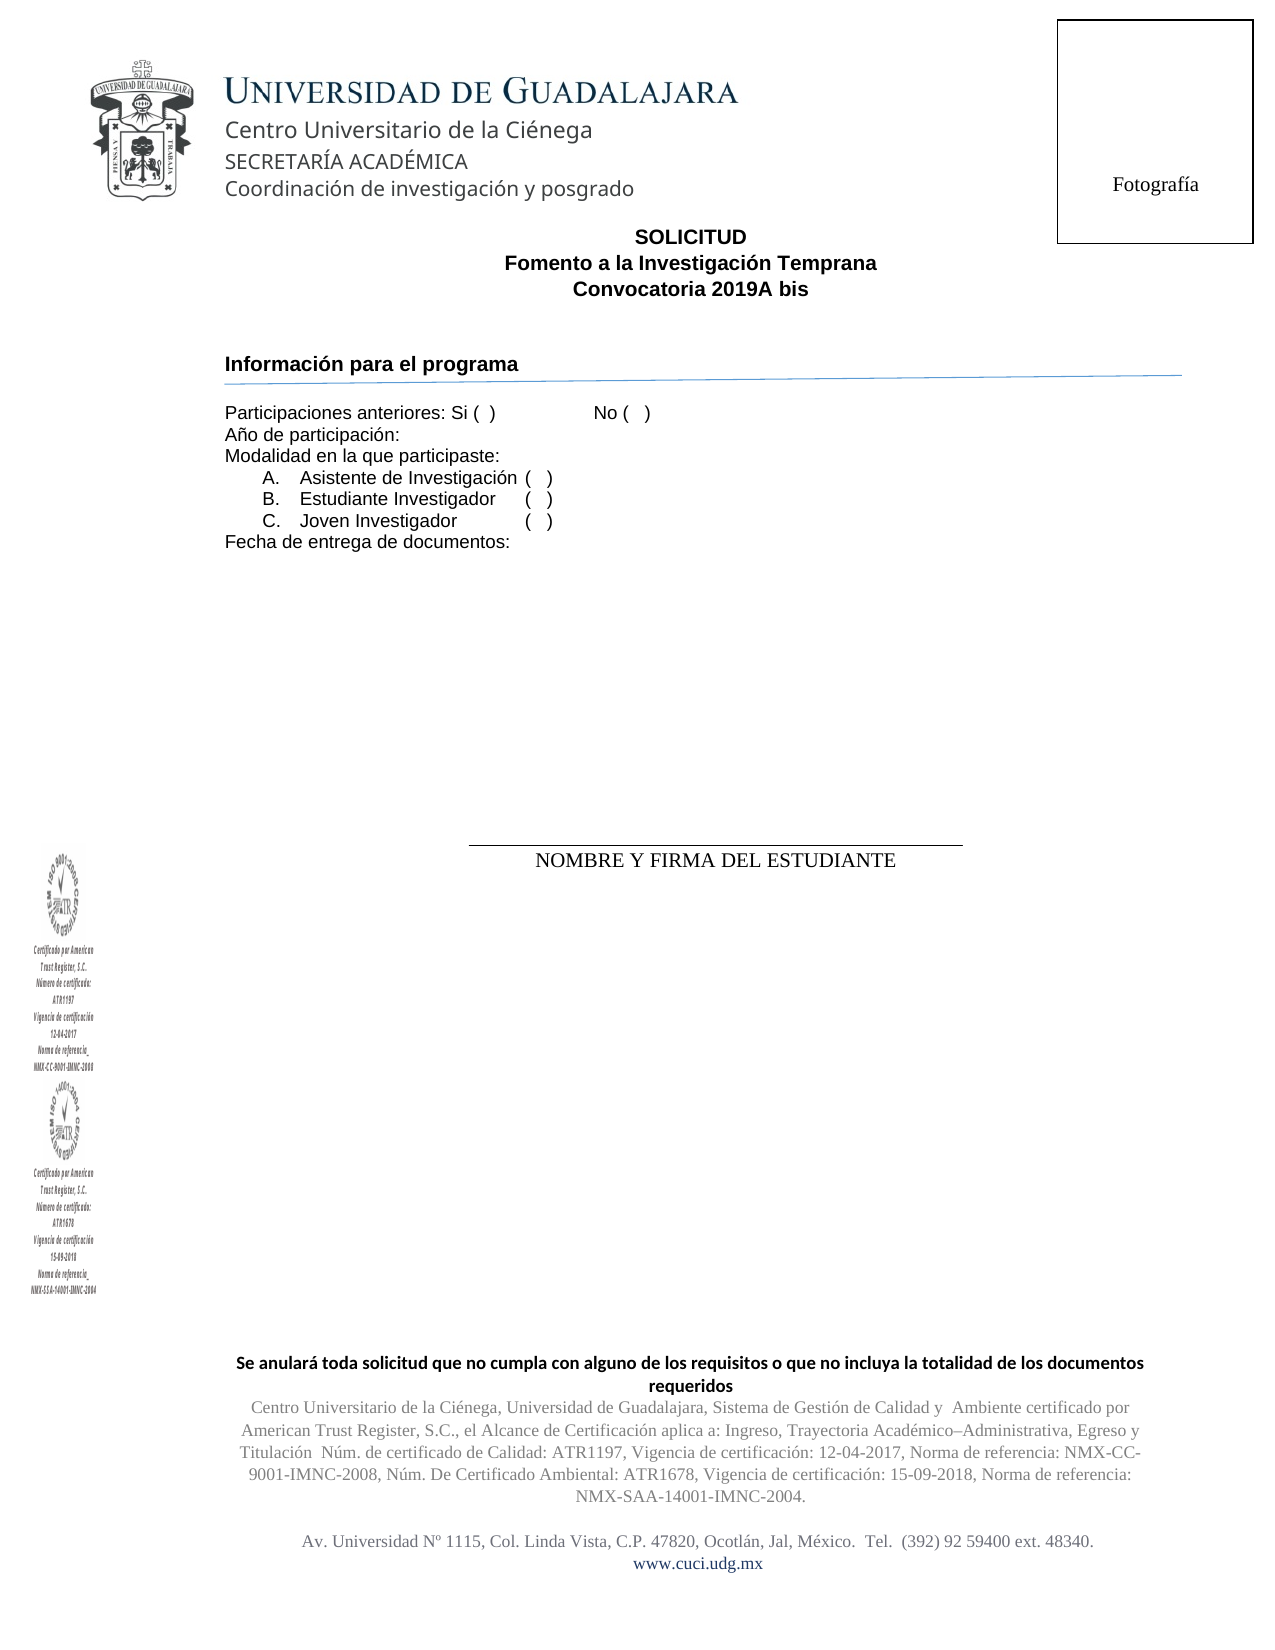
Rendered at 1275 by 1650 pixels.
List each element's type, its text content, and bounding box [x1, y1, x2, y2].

text Participaciones anteriores: Si ( ) No ( ) [224, 402, 1157, 423]
list Estudiante Investigador ( ) [262, 488, 1157, 509]
text Fecha de entrega de documentos: [224, 531, 1157, 553]
text Año de participación: [224, 423, 1157, 445]
list Joven Investigador ( ) [262, 509, 1157, 531]
picture [1, 0, 1275, 202]
text Modalidad en la que participaste: [224, 445, 1157, 466]
list Asistente de Investigación ( ) [262, 466, 1157, 488]
table_header NOMBRE Y FIRMA DEL ESTUDIANTE [457, 821, 974, 872]
text Información para el programa [224, 351, 1157, 375]
